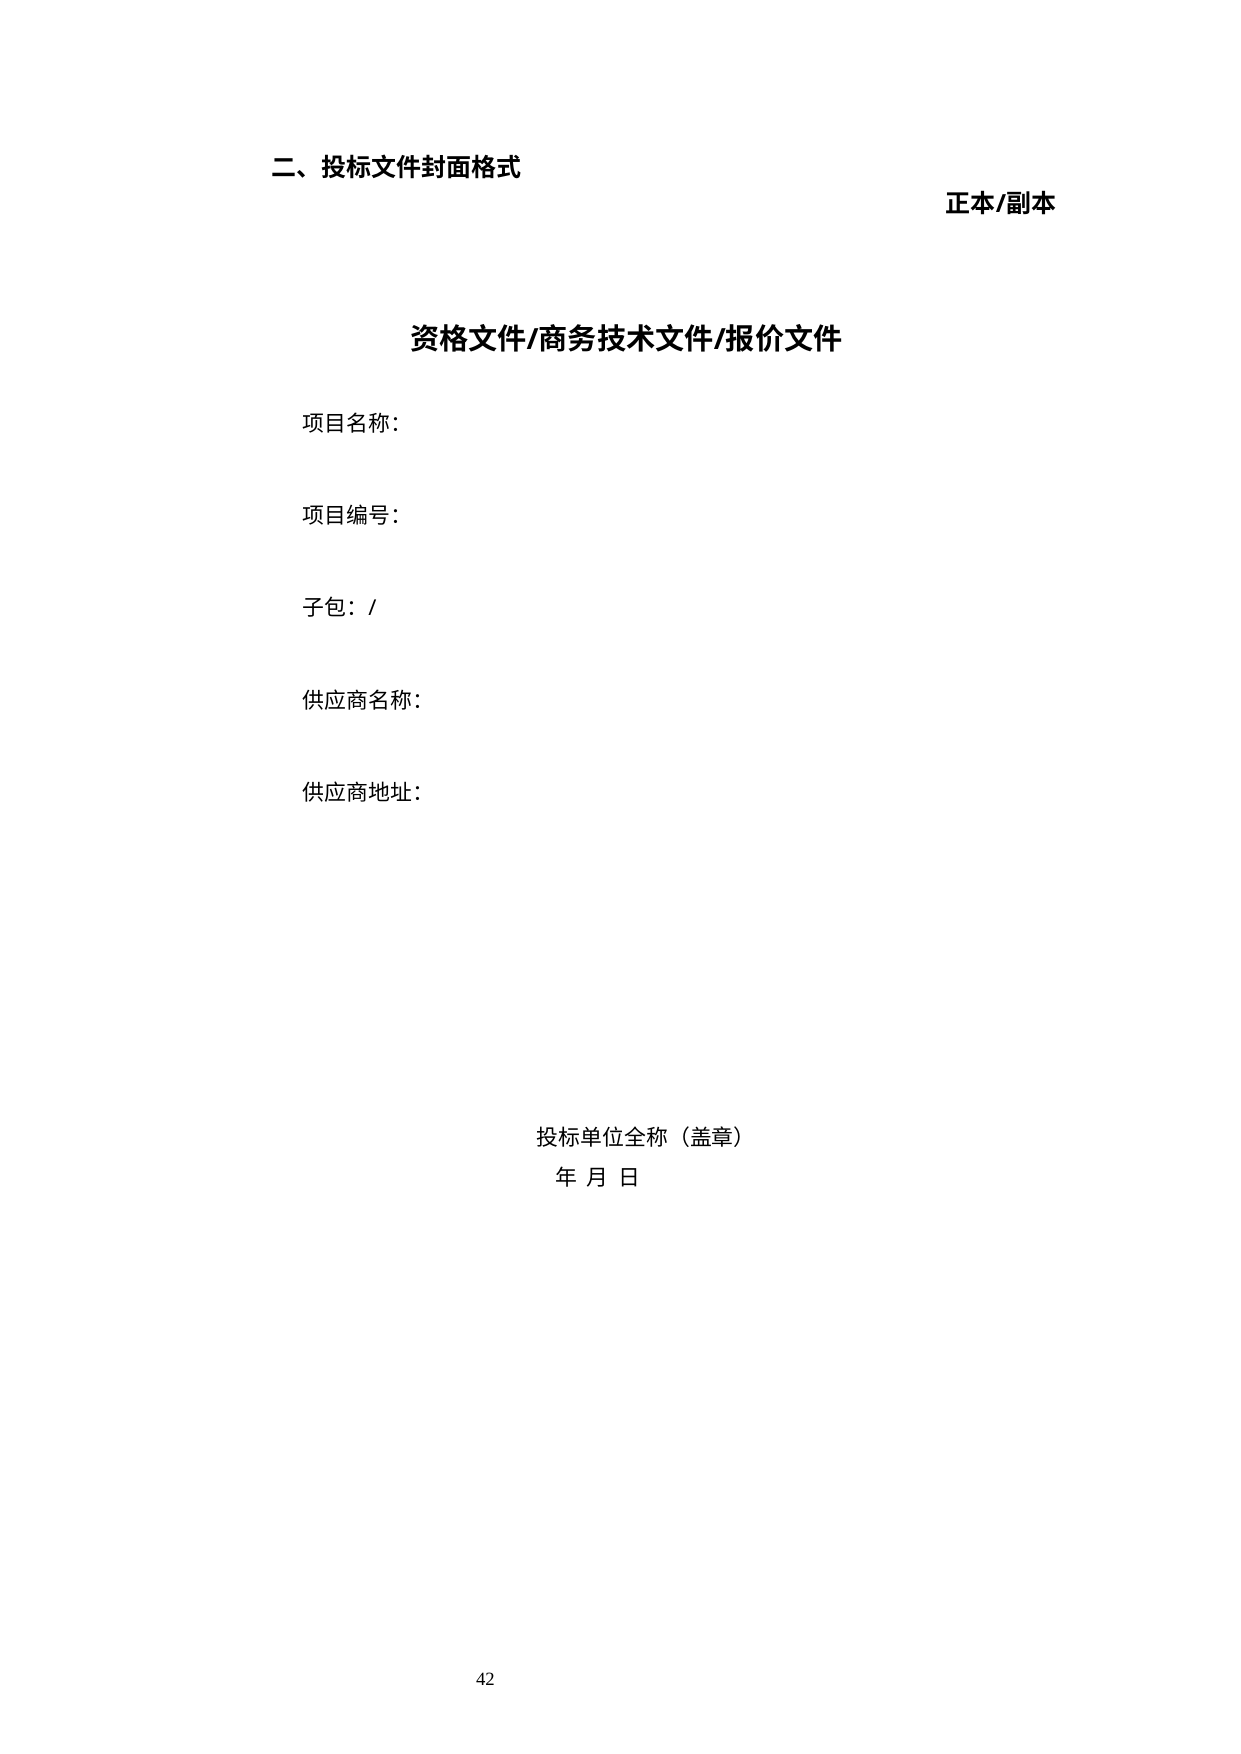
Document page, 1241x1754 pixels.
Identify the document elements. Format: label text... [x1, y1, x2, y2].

text 正本/副本 [171, 184, 1056, 220]
text 投标单位全称（盖章） [171, 1120, 1081, 1152]
text 供应商名称： [171, 683, 1081, 714]
text 项目名称： [171, 406, 1081, 438]
text 子包：/ [171, 590, 1081, 622]
text 二、投标文件封面格式 [171, 148, 1081, 184]
text 资格文件/商务技术文件/报价文件 [171, 316, 1081, 358]
text 供应商地址： [171, 775, 1081, 807]
text 年 月 日 [171, 1159, 1081, 1191]
text 项目编号： [171, 498, 1081, 530]
